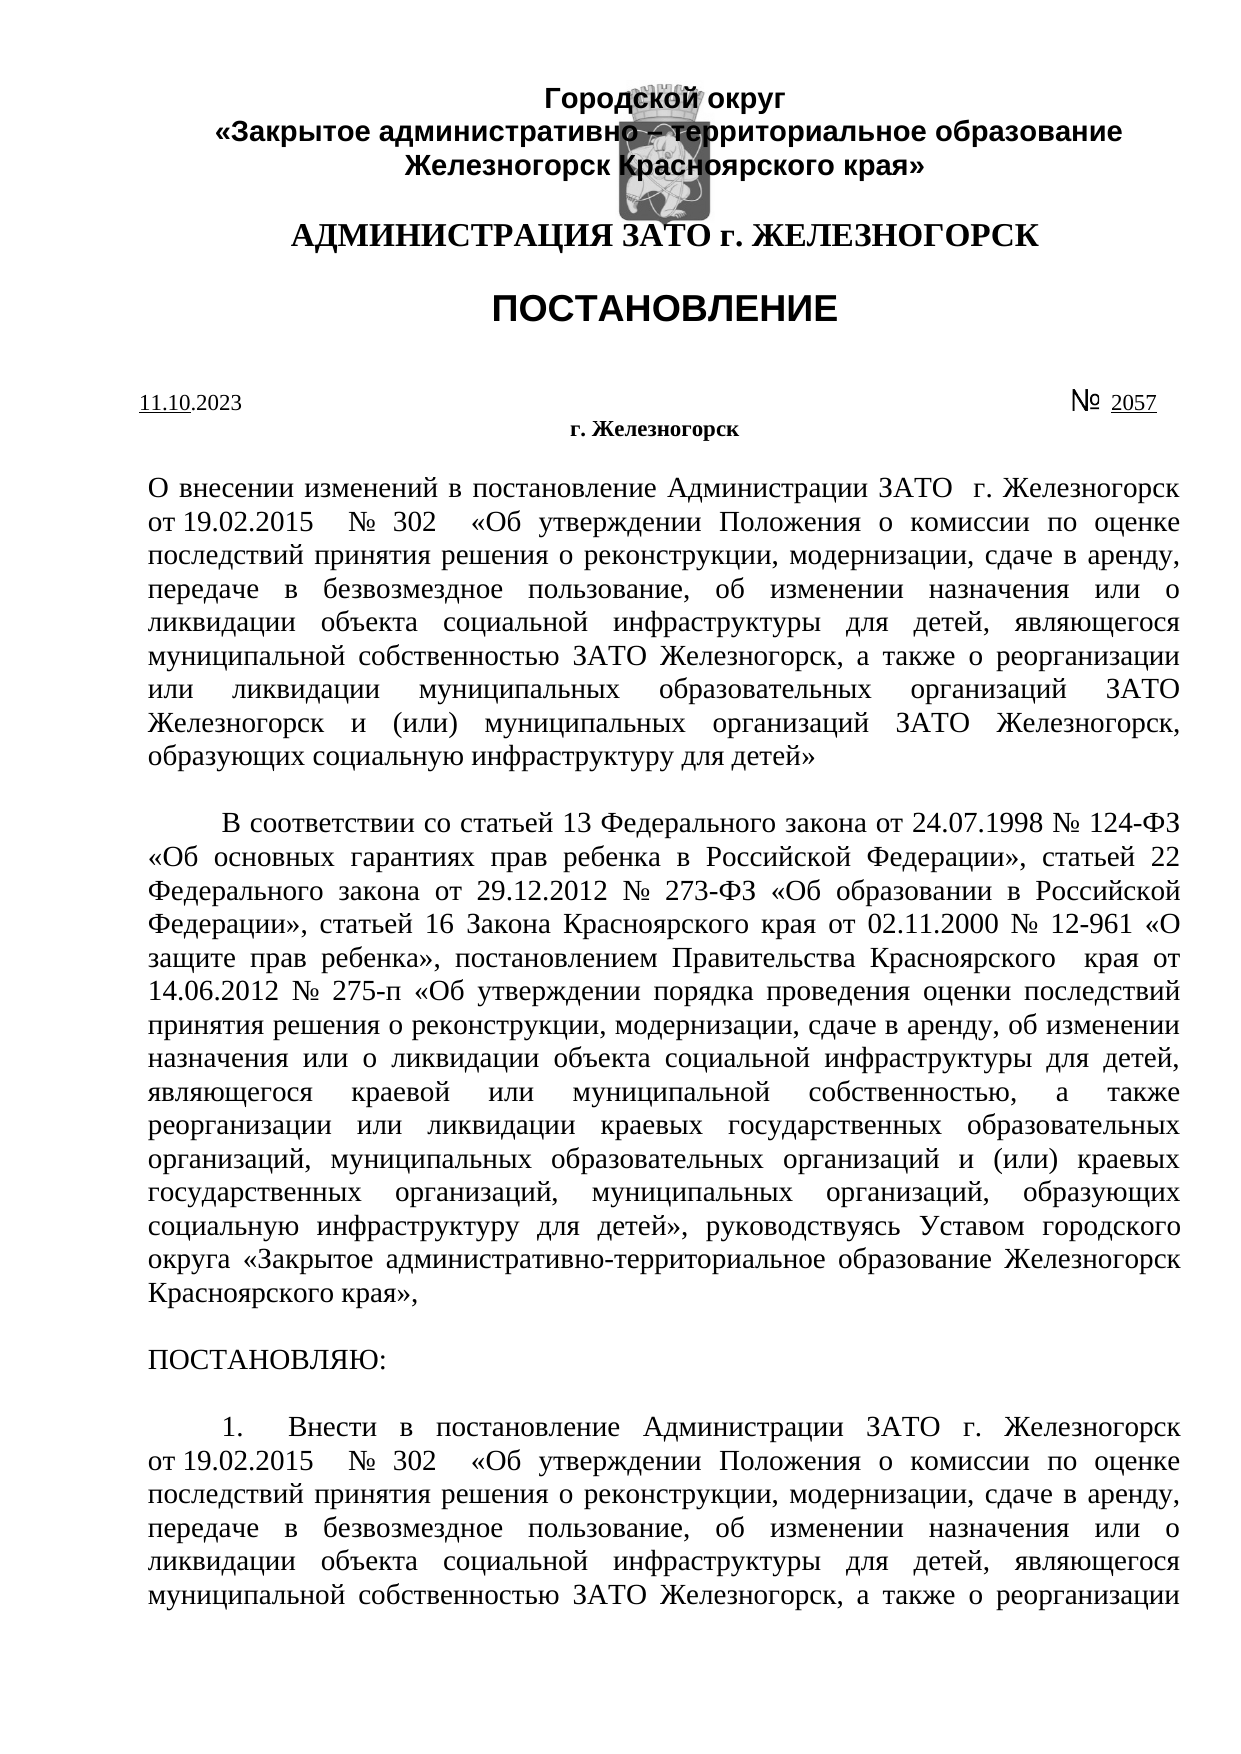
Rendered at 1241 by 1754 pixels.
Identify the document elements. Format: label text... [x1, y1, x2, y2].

text Городской округ [149, 81, 1180, 114]
text г. Железногорск [139, 415, 1170, 441]
text О внесении изменений в постановление Администрации ЗАТО г. Железногорск от 19.02.2015 № 302 «Об утверждении Положения о комиссии по оценке последствий принятия решения о реконструкции, модернизации, сдаче в аренду, передаче в безвозмездное пользование, об изменении назначения или о ликвидации объекта социальной инфраструктуры для детей, являющегося муниципальной собственностью ЗАТО Железногорск, а также о реорганизации или ликвидации муниципальных образовательных организаций ЗАТО Железногорск и (или) муниципальных организаций ЗАТО Железногорск, образующих социальную инфраструктуру для детей» [148, 470, 1181, 772]
text АДМИНИСТРАЦИЯ ЗАТО г. ЖЕЛЕЗНОГОРСК [149, 215, 1180, 253]
text ПОСТАНОВЛЕНИЕ [149, 287, 1180, 330]
text ПОСТАНОВЛЯЮ: [148, 1342, 1181, 1376]
text «Закрытое административно – территориальное образование Железногорск Красноярского края» [149, 114, 1180, 181]
text 11.10.2023 2057 [139, 389, 1170, 415]
text В соответствии со статьей 13 Федерального закона от 24.07.1998 № 124-ФЗ «Об основных гарантиях прав ребенка в Российской Федерации», статьей 22 Федерального закона от 29.12.2012 № 273-ФЗ «Об образовании в Российской Федерации», статьей 16 Закона Красноярского края от 02.11.2000 № 12-961 «О защите прав ребенка», постановлением Правительства Красноярского края от 14.06.2012 № 275-п «Об утверждении порядка проведения оценки последствий принятия решения о реконструкции, модернизации, сдаче в аренду, об изменении назначения или о ликвидации объекта социальной инфраструктуры для детей, являющегося краевой или муниципальной собственностью, а также реорганизации или ликвидации краевых государственных образовательных организаций, муниципальных образовательных организаций и (или) краевых государственных организаций, муниципальных организаций, образующих социальную инфраструктуру для детей», руководствуясь Уставом городского округа «Закрытое административно-территориальное образование Железногорск Красноярского края», [148, 806, 1181, 1309]
